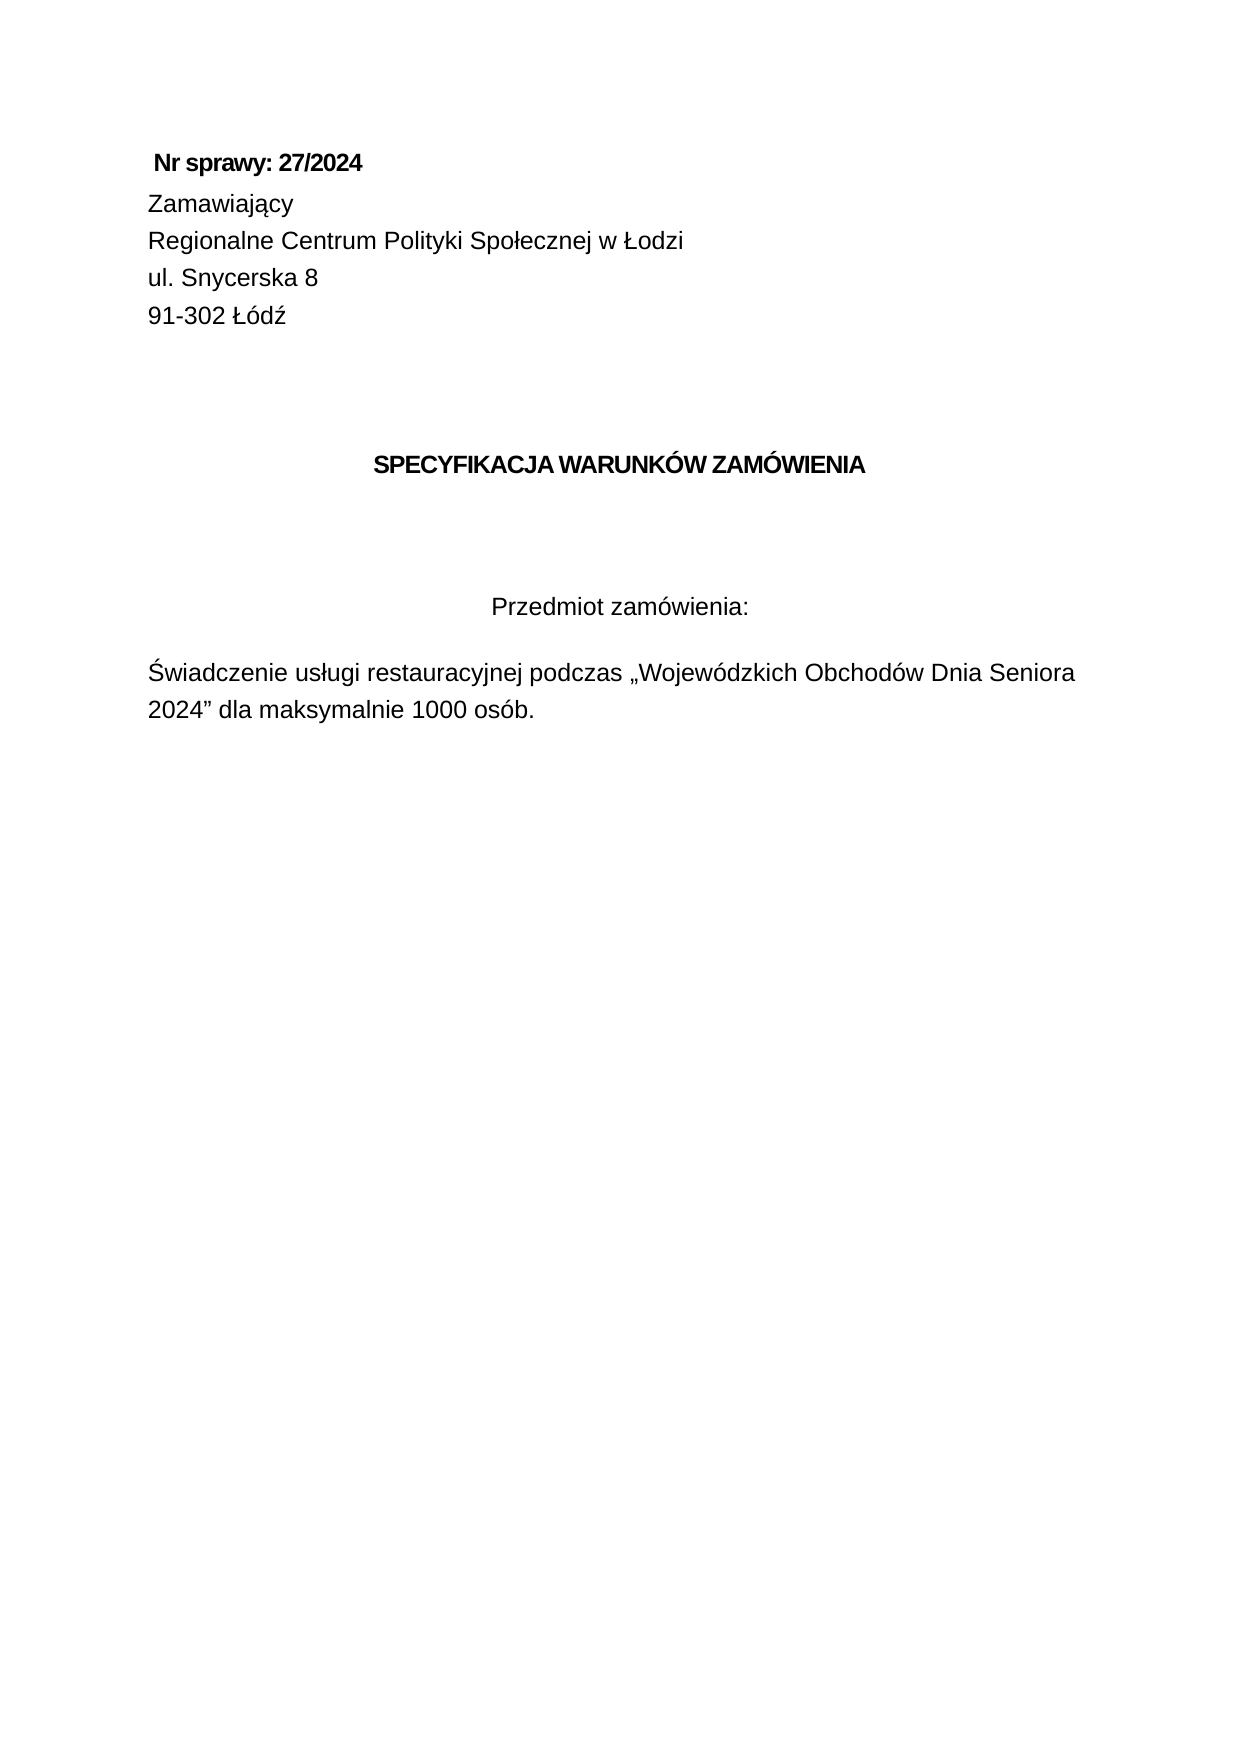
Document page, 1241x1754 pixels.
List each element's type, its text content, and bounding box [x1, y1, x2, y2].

text Przedmiot zamówienia: [148, 592, 1093, 621]
text 91-302 Łódź [148, 301, 1093, 329]
text Zamawiający [148, 189, 1093, 218]
title SPECYFIKACJA WARUNKÓW ZAMÓWIENIA [148, 451, 1093, 479]
text Regionalne Centrum Polityki Społecznej w Łodzi [148, 226, 1093, 255]
text ul. Snycerska 8 [148, 263, 1093, 292]
text Świadczenie usługi restauracyjnej podczas „Wojewódzkich Obchodów Dnia Seniora 2024” dla maksymalnie 1000 osób. [148, 658, 1093, 724]
title Nr sprawy: 27/2024 [148, 148, 1093, 176]
